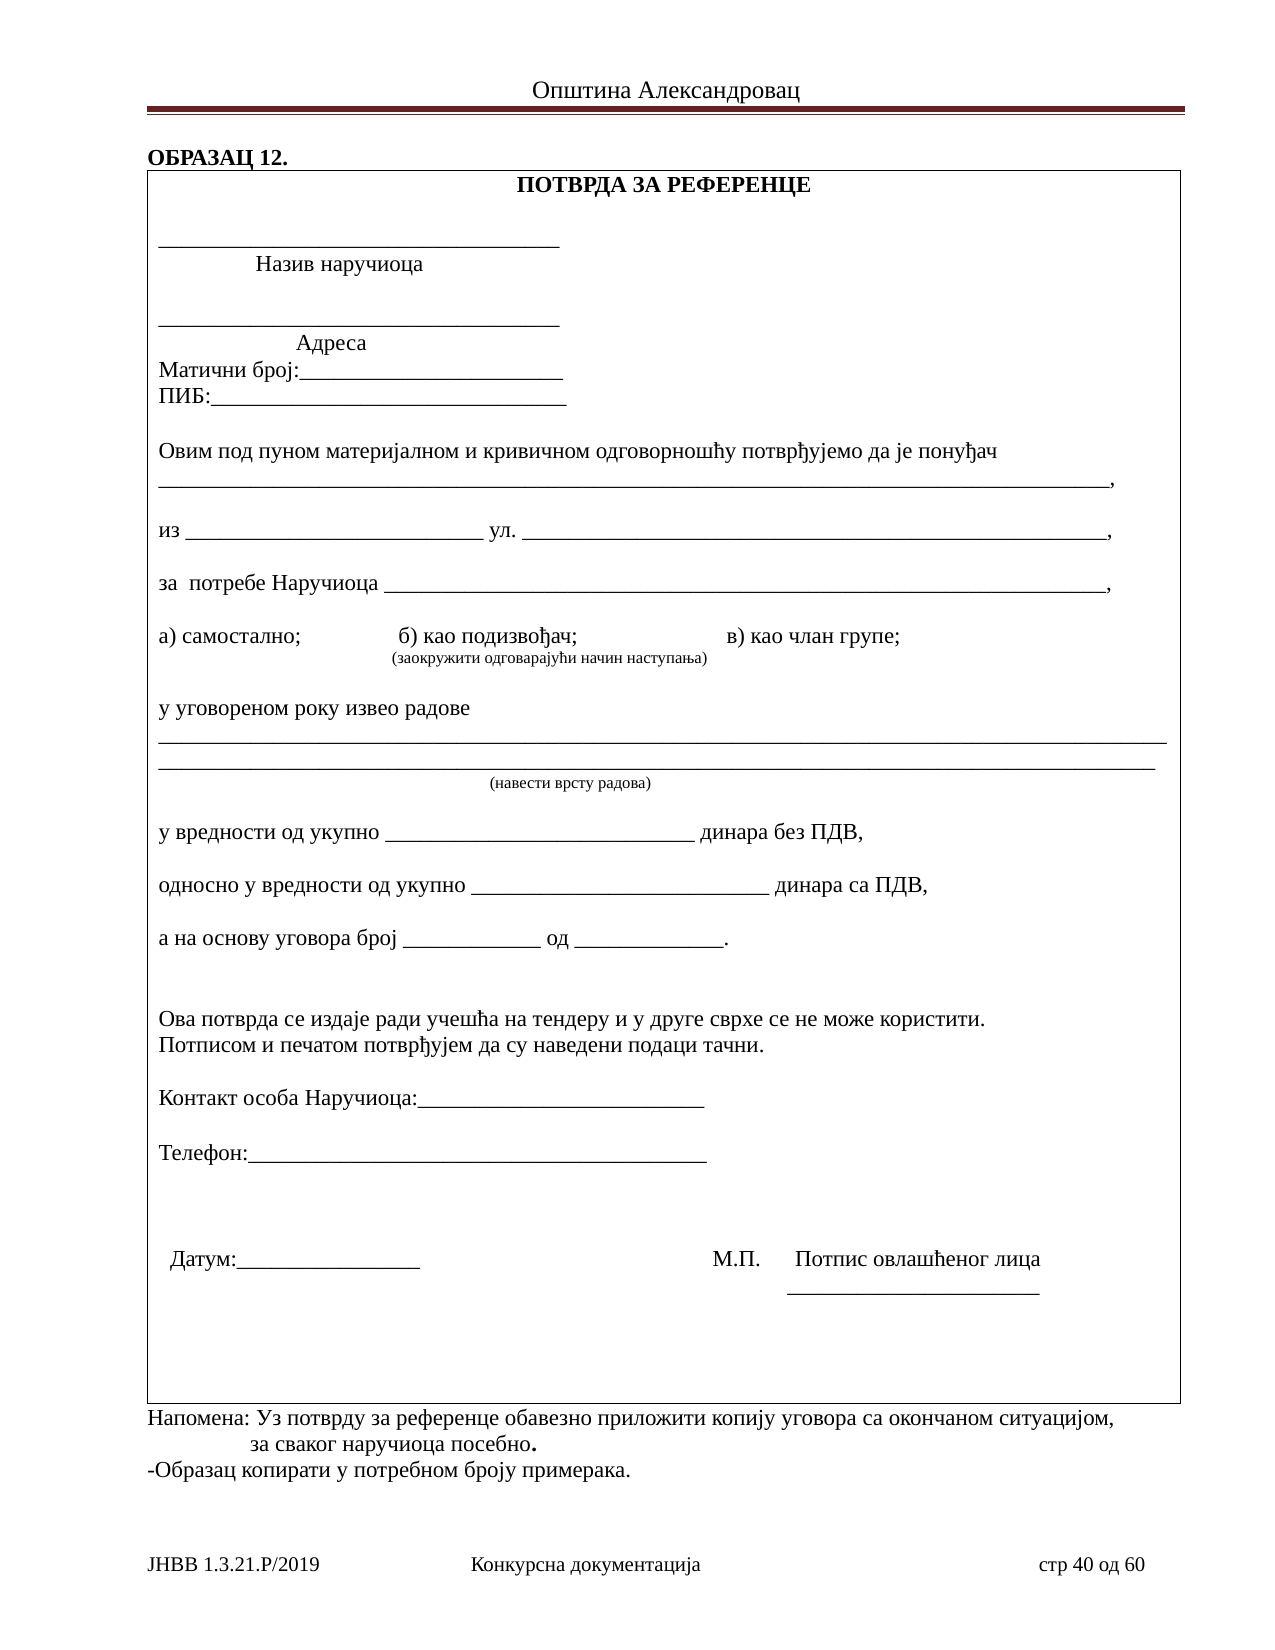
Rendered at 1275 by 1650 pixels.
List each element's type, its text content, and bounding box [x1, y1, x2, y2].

text Напомена: Уз потврду за референце обавезно приложити копију уговора са окончаном ситуацијом, [147, 1404, 1185, 1430]
text за сваког наручиоца посебно. [147, 1430, 1185, 1457]
table_header ПОТВРДА ЗА РЕФЕРЕНЦЕ ___________________________________ Назив наручиоца ___________________________________ Адреса Матични број:_______________________ ПИБ:_______________________________ Овим под пуном материјалном и кривичном одговорношћу потврђујемо да је понуђач ___________________________________________________________________________________, из __________________________ ул. ___________________________________________________, за потребе Наручиоца _______________________________________________________________, а) самостално; б) као подизвођач; в) као члан групе; (заокружити одговарајући начин наступања) у уговореном року извео радове _______________________________________________________________________________________________________________________________________________________________________________ (навести врсту радова) у вредности од укупно ___________________________ динара без ПДВ, односно у вредности од укупно __________________________ динара са ПДВ, а на основу уговора број ____________ од _____________. Ова потврда се издаје ради учешћа на тендеру и у друге сврхе се не може користити. Потписом и печатом потврђујем да су наведени подаци тачни. Контакт особа Наручиоца:_________________________ Телефон:________________________________________ Датум:________________ М.П. Потпис овлашћеног лица ______________________ [148, 171, 1180, 1403]
text ОБРАЗАЦ 12. [147, 144, 1185, 170]
text -Образац копирати у потребном броју примерака. [147, 1457, 1185, 1483]
